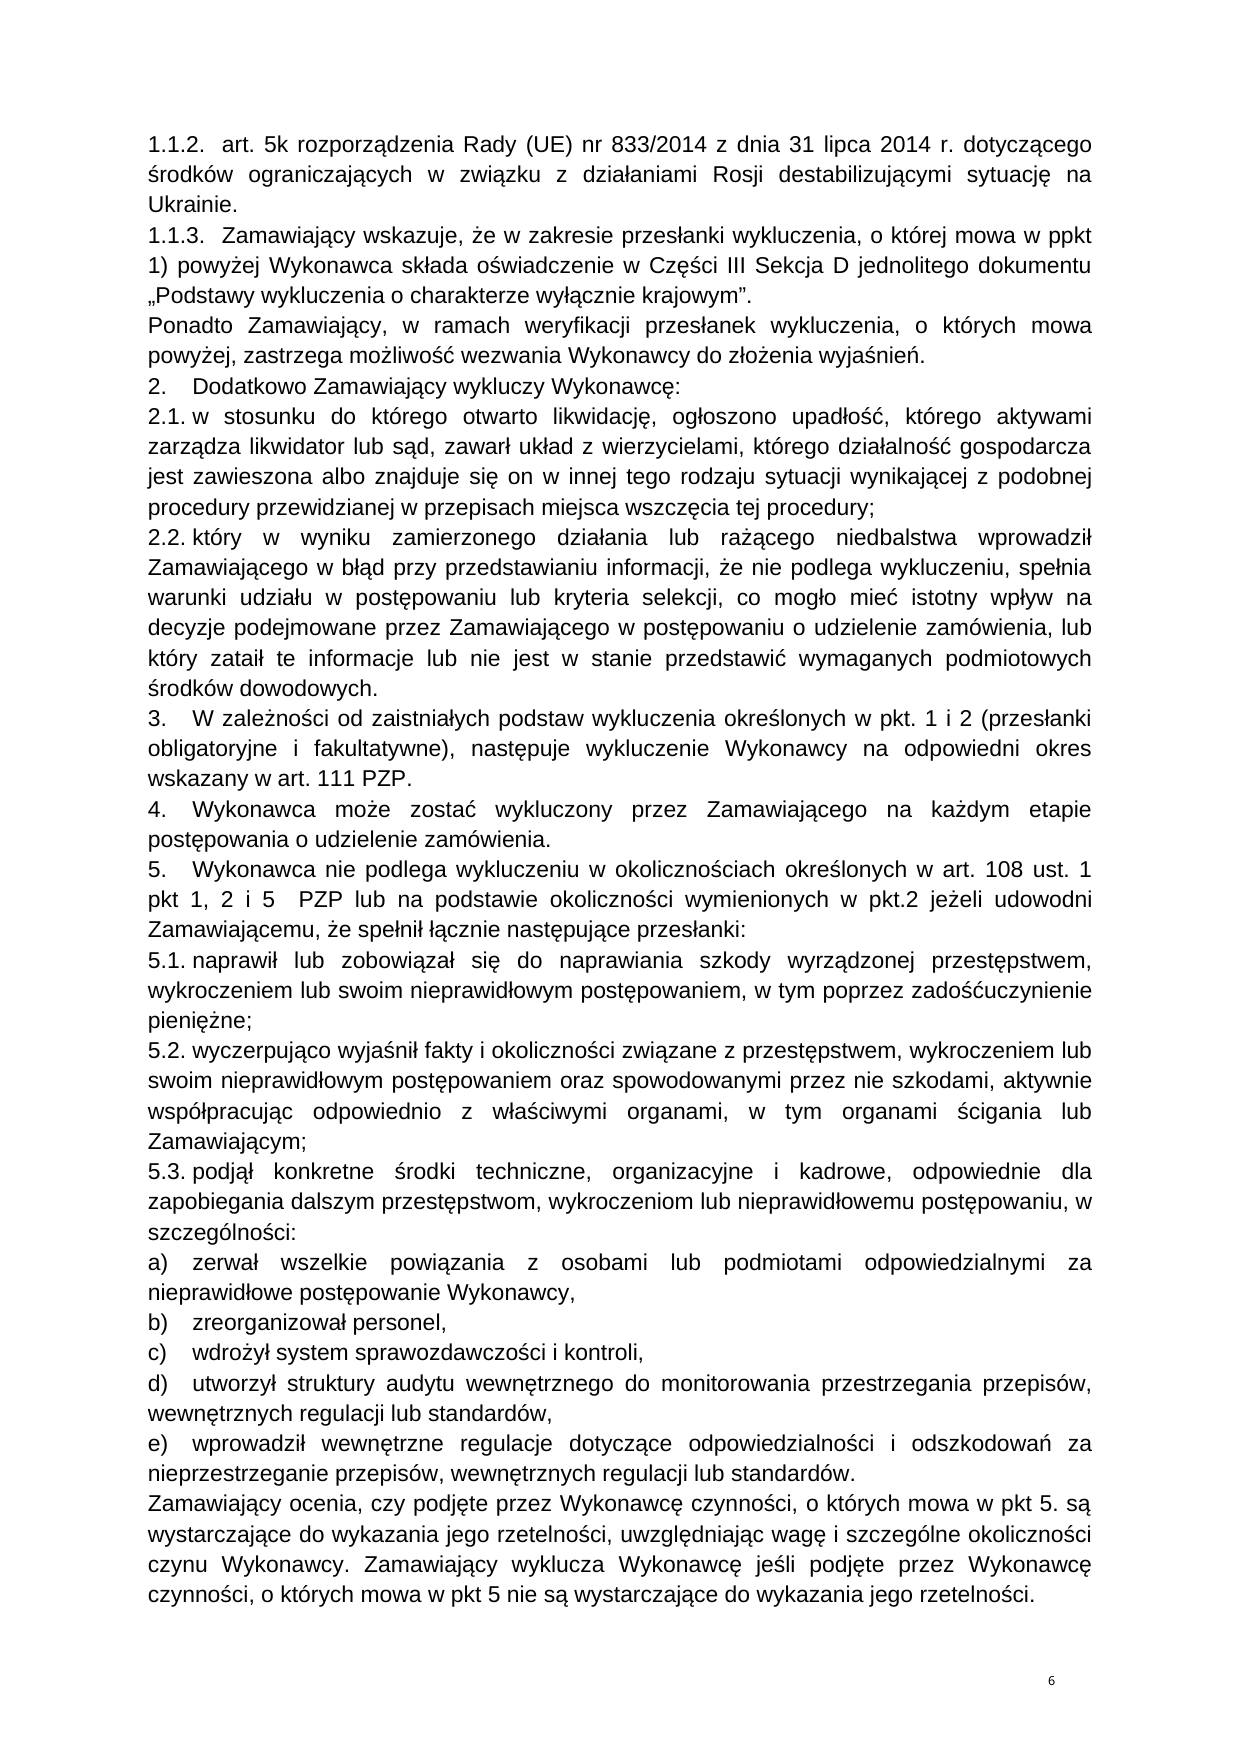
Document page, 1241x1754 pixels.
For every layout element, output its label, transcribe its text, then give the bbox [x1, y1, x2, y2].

list Zamawiający wskazuje, że w zakresie przesłanki wykluczenia, o której mowa w ppkt 1) powyżej Wykonawca składa oświadczenie w Części III Sekcja D jednolitego dokumentu „Podstawy wykluczenia o charakterze wyłącznie krajowym”. [148, 222, 1092, 308]
list Wykonawca może zostać wykluczony przez Zamawiającego na każdym etapie postępowania o udzielenie zamówienia. [148, 796, 1092, 852]
list art. 5k rozporządzenia Rady (UE) nr 833/2014 z dnia 31 lipca 2014 r. dotyczącego środków ograniczających w związku z działaniami Rosji destabilizującymi sytuację na Ukrainie. [148, 131, 1092, 218]
list wyczerpująco wyjaśnił fakty i okoliczności związane z przestępstwem, wykroczeniem lub swoim nieprawidłowym postępowaniem oraz spowodowanymi przez nie szkodami, aktywnie współpracując odpowiednio z właściwymi organami, w tym organami ścigania lub Zamawiającym; [148, 1037, 1092, 1154]
list podjął konkretne środki techniczne, organizacyjne i kadrowe, odpowiednie dla zapobiegania dalszym przestępstwom, wykroczeniom lub nieprawidłowemu postępowaniu, w szczególności: [148, 1158, 1092, 1245]
list który w wyniku zamierzonego działania lub rażącego niedbalstwa wprowadził Zamawiającego w błąd przy przedstawianiu informacji, że nie podlega wykluczeniu, spełnia warunki udziału w postępowaniu lub kryteria selekcji, co mogło mieć istotny wpływ na decyzje podejmowane przez Zamawiającego w postępowaniu o udzielenie zamówienia, lub który zataił te informacje lub nie jest w stanie przedstawić wymaganych podmiotowych środków dowodowych. [148, 524, 1092, 701]
list zreorganizował personel, [148, 1309, 1092, 1336]
list Dodatkowo Zamawiający wykluczy Wykonawcę: [148, 373, 1093, 399]
list naprawił lub zobowiązał się do naprawiania szkody wyrządzonej przestępstwem, wykroczeniem lub swoim nieprawidłowym postępowaniem, w tym poprzez zadośćuczynienie pieniężne; [148, 947, 1092, 1033]
list w stosunku do którego otwarto likwidację, ogłoszono upadłość, którego aktywami zarządza likwidator lub sąd, zawarł układ z wierzycielami, którego działalność gospodarcza jest zawieszona albo znajduje się on w innej tego rodzaju sytuacji wynikającej z podobnej procedury przewidzianej w przepisach miejsca wszczęcia tej procedury; [148, 403, 1092, 520]
list zerwał wszelkie powiązania z osobami lub podmiotami odpowiedzialnymi za nieprawidłowe postępowanie Wykonawcy, [148, 1249, 1092, 1305]
list W zależności od zaistniałych podstaw wykluczenia określonych w pkt. 1 i 2 (przesłanki obligatoryjne i fakultatywne), następuje wykluczenie Wykonawcy na odpowiedni okres wskazany w art. 111 PZP. [148, 705, 1092, 792]
text Zamawiający ocenia, czy podjęte przez Wykonawcę czynności, o których mowa w pkt 5. są wystarczające do wykazania jego rzetelności, uwzględniając wagę i szczególne okoliczności czynu Wykonawcy. Zamawiający wyklucza Wykonawcę jeśli podjęte przez Wykonawcę czynności, o których mowa w pkt 5 nie są wystarczające do wykazania jego rzetelności. [148, 1490, 1092, 1607]
list wdrożył system sprawozdawczości i kontroli, [148, 1339, 1092, 1366]
text Ponadto Zamawiający, w ramach weryfikacji przesłanek wykluczenia, o których mowa powyżej, zastrzega możliwość wezwania Wykonawcy do złożenia wyjaśnień. [148, 312, 1092, 369]
list utworzył struktury audytu wewnętrznego do monitorowania przestrzegania przepisów, wewnętrznych regulacji lub standardów, [148, 1369, 1092, 1426]
list Wykonawca nie podlega wykluczeniu w okolicznościach określonych w art. 108 ust. 1 pkt 1, 2 i 5 PZP lub na podstawie okoliczności wymienionych w pkt.2 jeżeli udowodni Zamawiającemu, że spełnił łącznie następujące przesłanki: [148, 856, 1092, 943]
list wprowadził wewnętrzne regulacje dotyczące odpowiedzialności i odszkodowań za nieprzestrzeganie przepisów, wewnętrznych regulacji lub standardów. [148, 1430, 1092, 1487]
